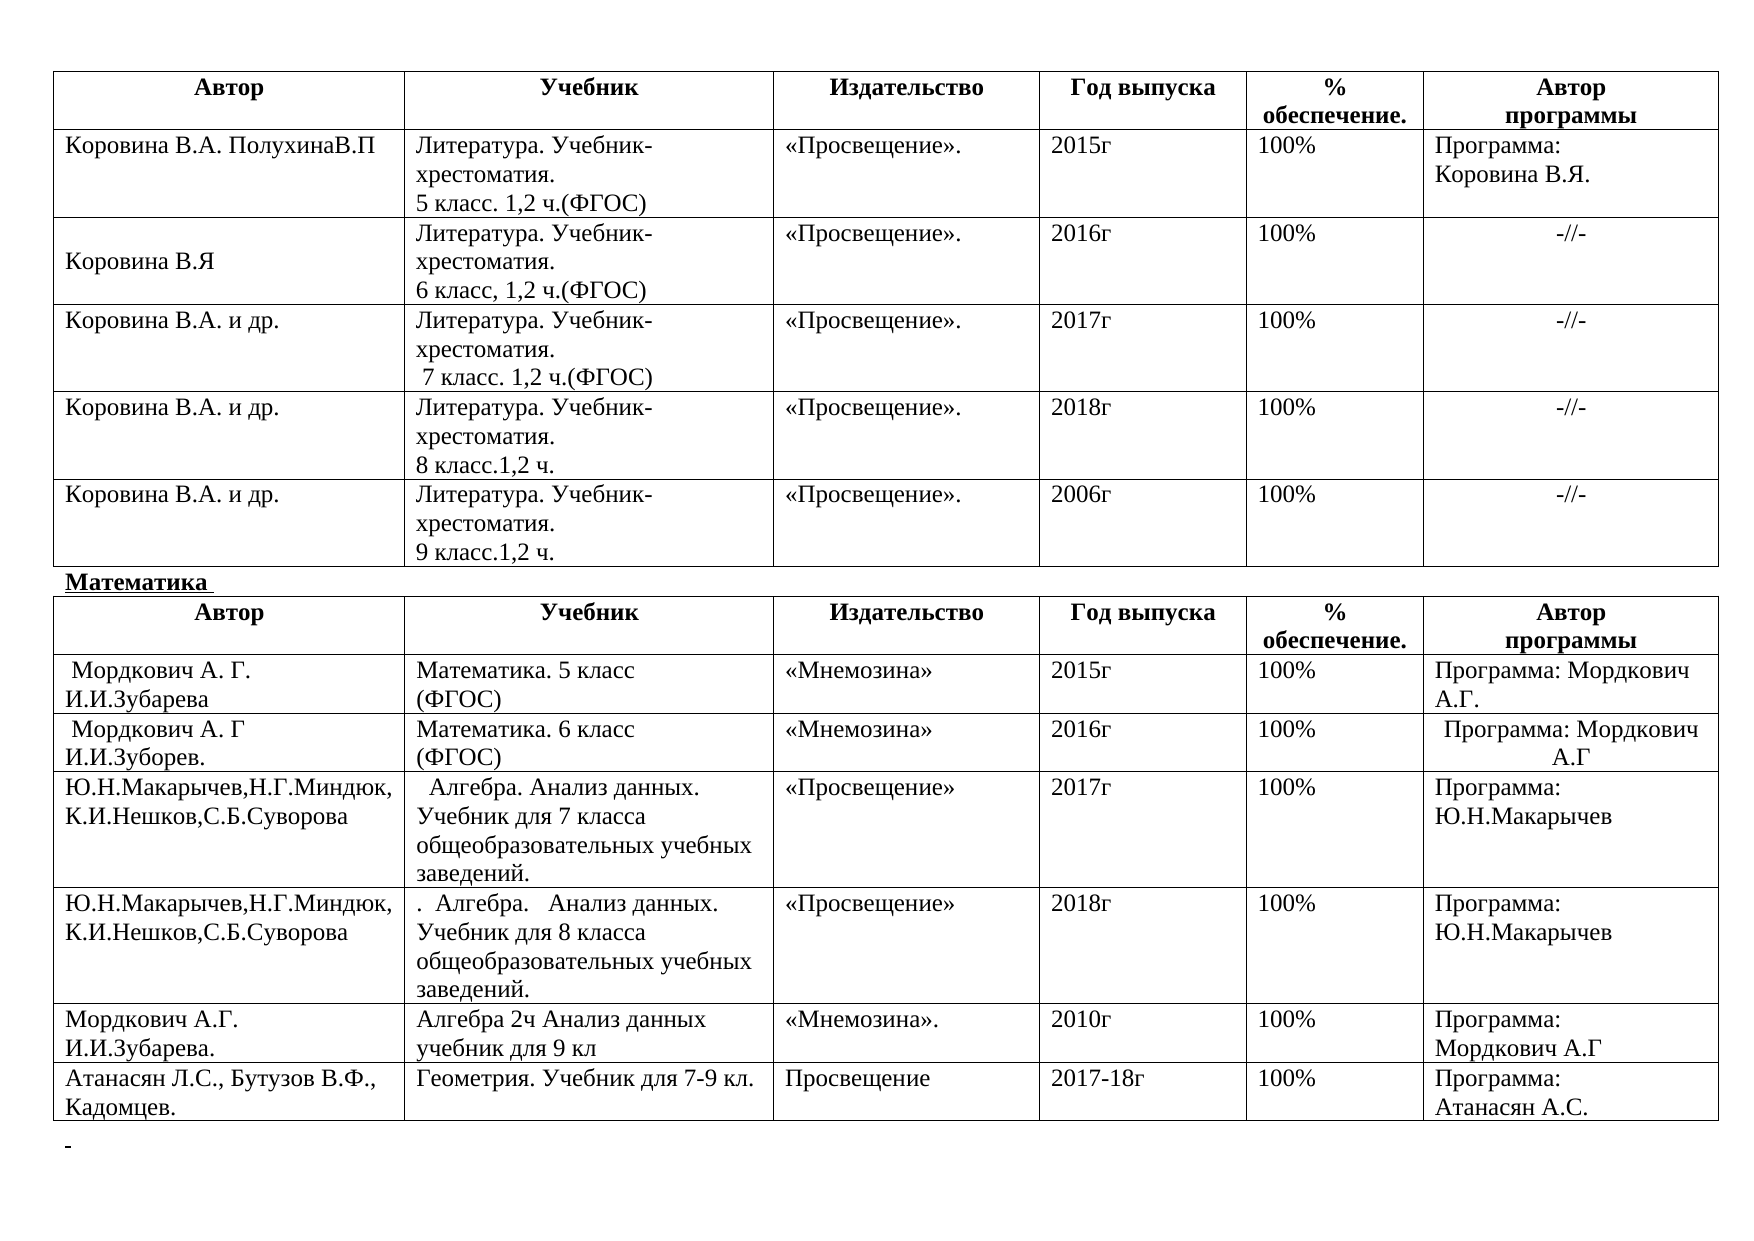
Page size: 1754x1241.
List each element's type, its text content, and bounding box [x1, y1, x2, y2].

table_cell Литература. Учебник-хрестоматия. 8 класс.1,2 ч. [405, 392, 773, 478]
table_cell 100% [1247, 888, 1423, 1003]
table_cell 100% [1247, 655, 1423, 713]
table_cell -//- [1424, 392, 1718, 478]
table_cell Программа: Коровина В.Я. [1424, 130, 1718, 217]
table_cell 100% [1247, 130, 1423, 217]
table_header % обеспечение. [1247, 72, 1423, 129]
table_cell 2017-18г [1040, 1063, 1246, 1120]
table_cell . Алгебра. Анализ данных. Учебник для 8 класса общеобразовательных учебных заведений. [405, 888, 773, 1003]
table_cell «Просвещение». [774, 480, 1039, 566]
table_header Автор программы [1424, 72, 1718, 129]
table_cell Алгебра 2ч Анализ данных учебник для 9 кл [405, 1004, 773, 1062]
table_cell «Просвещение». [774, 305, 1039, 391]
table_cell Программа: Атанасян А.С. [1424, 1063, 1718, 1120]
text Математика [65, 567, 1671, 596]
table_cell «Просвещение» [774, 888, 1039, 1003]
table_header Учебник [405, 72, 773, 129]
table_header Автор [54, 597, 404, 654]
table_cell Коровина В.А. и др. [54, 480, 404, 566]
table_cell Программа: Ю.Н.Макарычев [1424, 772, 1718, 887]
table_cell 2016г [1040, 714, 1246, 771]
table_cell 100% [1247, 1004, 1423, 1062]
table_cell Коровина В.А. и др. [54, 305, 404, 391]
table_cell 2006г [1040, 480, 1246, 566]
table_cell Геометрия. Учебник для 7-9 кл. [405, 1063, 773, 1120]
table_cell 2010г [1040, 1004, 1246, 1062]
table_cell 2017г [1040, 772, 1246, 887]
table_cell 2018г [1040, 392, 1246, 478]
table_header Издательство [774, 597, 1039, 654]
table_cell Мордкович А.Г. И.И.Зубарева. [54, 1004, 404, 1062]
table_cell 100% [1247, 305, 1423, 391]
table_cell «Мнемозина» [774, 655, 1039, 713]
table_cell Ю.Н.Макарычев,Н.Г.Миндюк, К.И.Нешков,С.Б.Суворова [54, 772, 404, 887]
table_header Издательство [774, 72, 1039, 129]
table_cell «Мнемозина» [774, 714, 1039, 771]
table_cell Литература. Учебник-хрестоматия. 9 класс.1,2 ч. [405, 480, 773, 566]
table_cell 2015г [1040, 130, 1246, 217]
table_cell 100% [1247, 1063, 1423, 1120]
table_cell 100% [1247, 392, 1423, 478]
table_cell Мордкович А. Г. И.И.Зубарева [54, 655, 404, 713]
table_cell Литература. Учебник-хрестоматия. 7 класс. 1,2 ч.(ФГОС) [405, 305, 773, 391]
table_header Автор [54, 72, 404, 129]
table_cell Математика. 5 класс (ФГОС) [405, 655, 773, 713]
table_header Год выпуска [1040, 597, 1246, 654]
table_cell Программа: Мордкович А.Г [1424, 1004, 1718, 1062]
table_cell «Мнемозина». [774, 1004, 1039, 1062]
table_cell Коровина В.А. ПолухинаВ.П [54, 130, 404, 217]
table_header % обеспечение. [1247, 597, 1423, 654]
table_cell «Просвещение». [774, 130, 1039, 217]
table_header Учебник [405, 597, 773, 654]
table_cell Ю.Н.Макарычев,Н.Г.Миндюк, К.И.Нешков,С.Б.Суворова [54, 888, 404, 1003]
table_cell 2016г [1040, 218, 1246, 304]
table_cell Мордкович А. Г И.И.Зуборев. [54, 714, 404, 771]
table_cell -//- [1424, 305, 1718, 391]
table_cell 2015г [1040, 655, 1246, 713]
table_cell 100% [1247, 218, 1423, 304]
table_cell -//- [1424, 218, 1718, 304]
table_cell Коровина В.Я [54, 218, 404, 304]
table_cell «Просвещение». [774, 218, 1039, 304]
table_cell -//- [1424, 480, 1718, 566]
table_cell Литература. Учебник-хрестоматия. 6 класс, 1,2 ч.(ФГОС) [405, 218, 773, 304]
table_cell Коровина В.А. и др. [54, 392, 404, 478]
table_cell Программа: Мордкович А.Г [1424, 714, 1718, 771]
table_header Автор программы [1424, 597, 1718, 654]
table_cell 2018г [1040, 888, 1246, 1003]
table_cell Алгебра. Анализ данных. Учебник для 7 класса общеобразовательных учебных заведений. [405, 772, 773, 887]
table_cell Программа: Мордкович А.Г. [1424, 655, 1718, 713]
table_cell Атанасян Л.С., Бутузов В.Ф., Кадомцев. [54, 1063, 404, 1120]
table_cell Математика. 6 класс (ФГОС) [405, 714, 773, 771]
table_cell Программа: Ю.Н.Макарычев [1424, 888, 1718, 1003]
table_cell «Просвещение». [774, 392, 1039, 478]
table_cell 100% [1247, 480, 1423, 566]
table_cell Просвещение [774, 1063, 1039, 1120]
table_cell 100% [1247, 772, 1423, 887]
table_cell 100% [1247, 714, 1423, 771]
table_cell «Просвещение» [774, 772, 1039, 887]
table_header Год выпуска [1040, 72, 1246, 129]
table_cell 2017г [1040, 305, 1246, 391]
table_cell Литература. Учебник-хрестоматия. 5 класс. 1,2 ч.(ФГОС) [405, 130, 773, 217]
